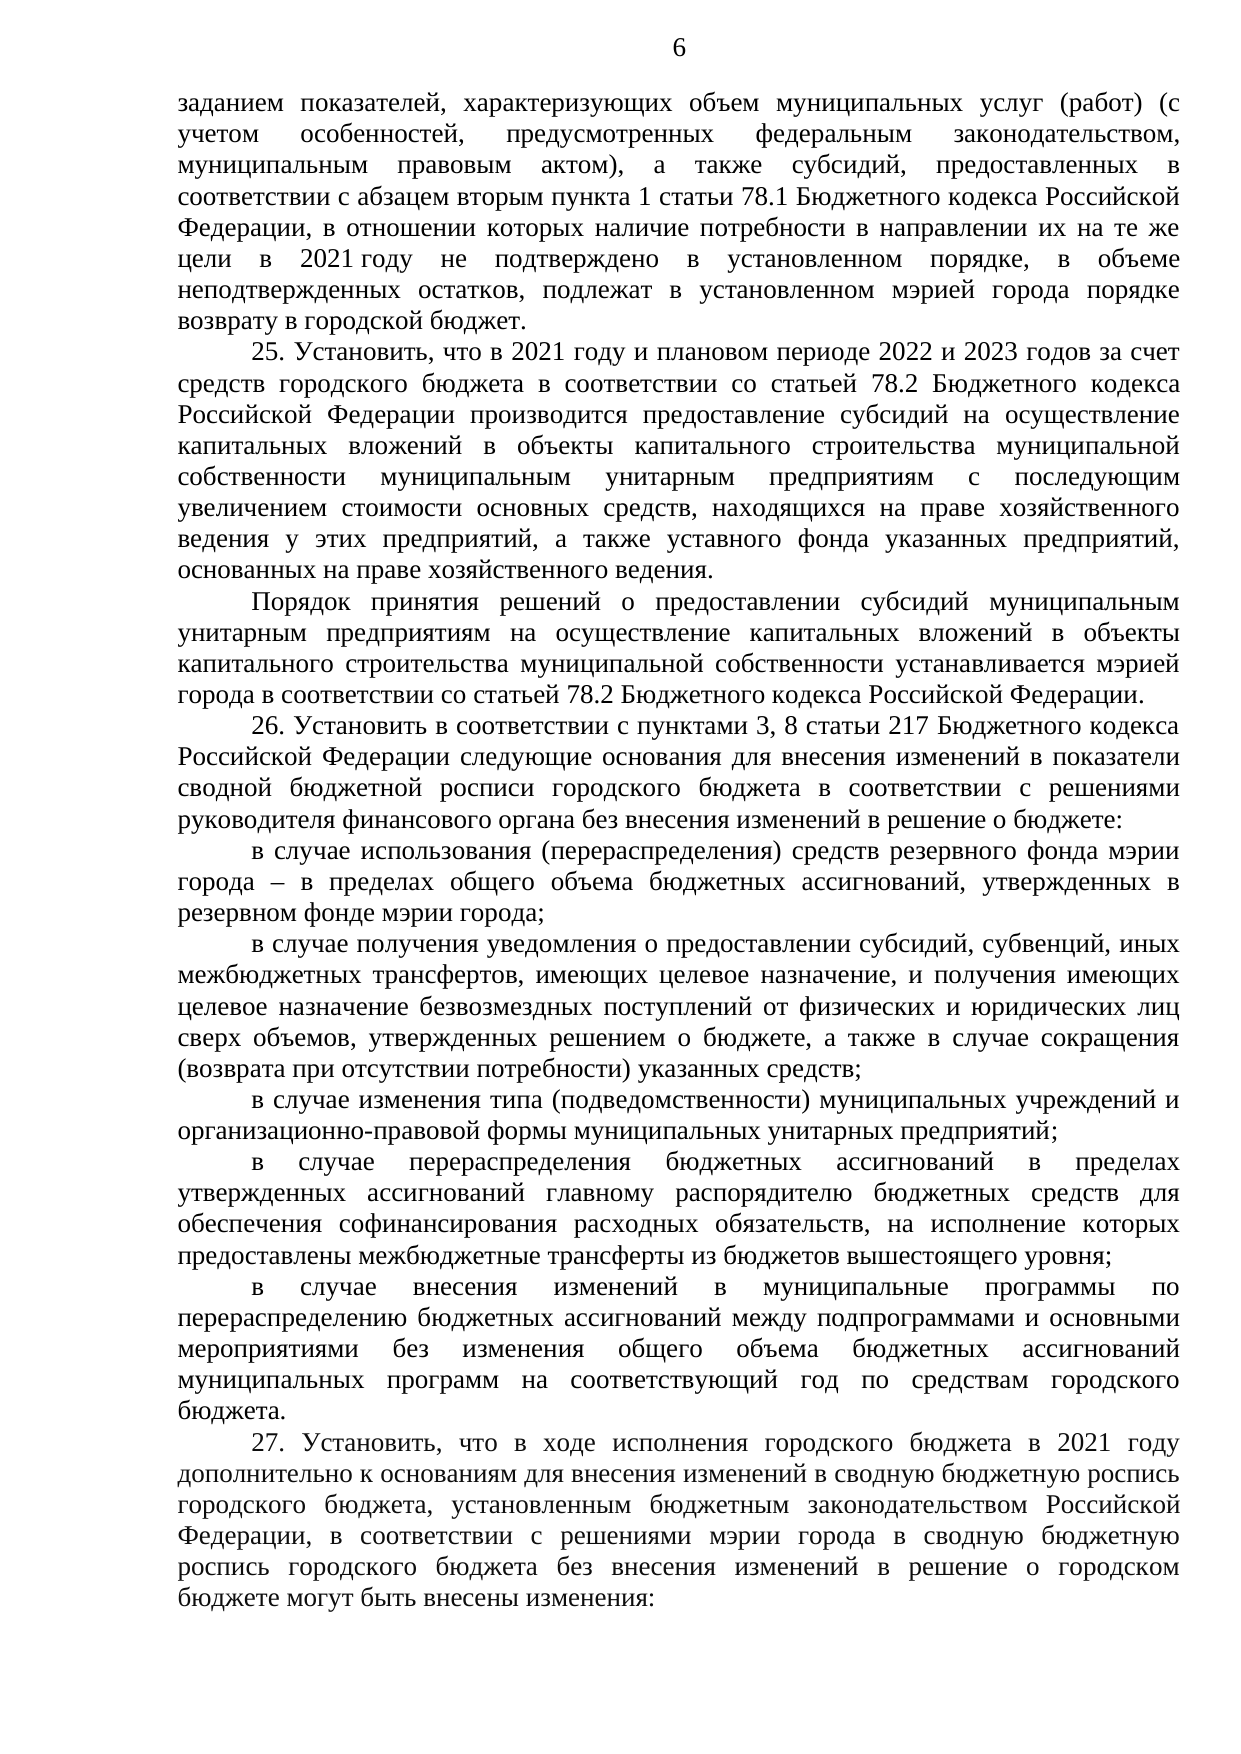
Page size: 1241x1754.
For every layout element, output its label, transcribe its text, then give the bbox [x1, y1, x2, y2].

text 26. Установить в соответствии с пунктами 3, 8 статьи 217 Бюджетного кодекса Российской Федерации следующие основания для внесения изменений в показатели сводной бюджетной росписи городского бюджета в соответствии с решениями руководителя финансового органа без внесения изменений в решение о бюджете: [177, 709, 1181, 834]
text Порядок принятия решений о предоставлении субсидий муниципальным унитарным предприятиям на осуществление капитальных вложений в объекты капитального строительства муниципальной собственности устанавливается мэрией города в соответствии со статьей 78.2 Бюджетного кодекса Российской Федерации. [177, 585, 1181, 709]
text в случае изменения типа (подведомственности) муниципальных учреждений и организационно-правовой формы муниципальных унитарных предприятий; [177, 1083, 1181, 1145]
text 25. Установить, что в 2021 году и плановом периоде 2022 и 2023 годов за счет средств городского бюджета в соответствии со статьей 78.2 Бюджетного кодекса Российской Федерации производится предоставление субсидий на осуществление капитальных вложений в объекты капитального строительства муниципальной собственности муниципальным унитарным предприятиям с последующим увеличением стоимости основных средств, находящихся на праве хозяйственного ведения у этих предприятий, а также уставного фонда указанных предприятий, основанных на праве хозяйственного ведения. [177, 336, 1181, 585]
text 27. Установить, что в ходе исполнения городского бюджета в 2021 году дополнительно к основаниям для внесения изменений в сводную бюджетную роспись городского бюджета, установленным бюджетным законодательством Российской Федерации, в соответствии с решениями мэрии города в сводную бюджетную роспись городского бюджета без внесения изменений в решение о городском бюджете могут быть внесены изменения: [177, 1426, 1181, 1612]
text в случае получения уведомления о предоставлении субсидий, субвенций, иных межбюджетных трансфертов, имеющих целевое назначение, и получения имеющих целевое назначение безвозмездных поступлений от физических и юридических лиц сверх объемов, утвержденных решением о бюджете, а также в случае сокращения (возврата при отсутствии потребности) указанных средств; [177, 927, 1181, 1083]
text в случае перераспределения бюджетных ассигнований в пределах утвержденных ассигнований главному распорядителю бюджетных средств для обеспечения софинансирования расходных обязательств, на исполнение которых предоставлены межбюджетные трансферты из бюджетов вышестоящего уровня; [177, 1145, 1181, 1270]
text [177, 86, 1181, 336]
text в случае внесения изменений в муниципальные программы по перераспределению бюджетных ассигнований между подпрограммами и основными мероприятиями без изменения общего объема бюджетных ассигнований муниципальных программ на соответствующий год по средствам городского бюджета. [177, 1270, 1181, 1426]
text в случае использования (перераспределения) средств резервного фонда мэрии города – в пределах общего объема бюджетных ассигнований, утвержденных в резервном фонде мэрии города; [177, 834, 1181, 927]
